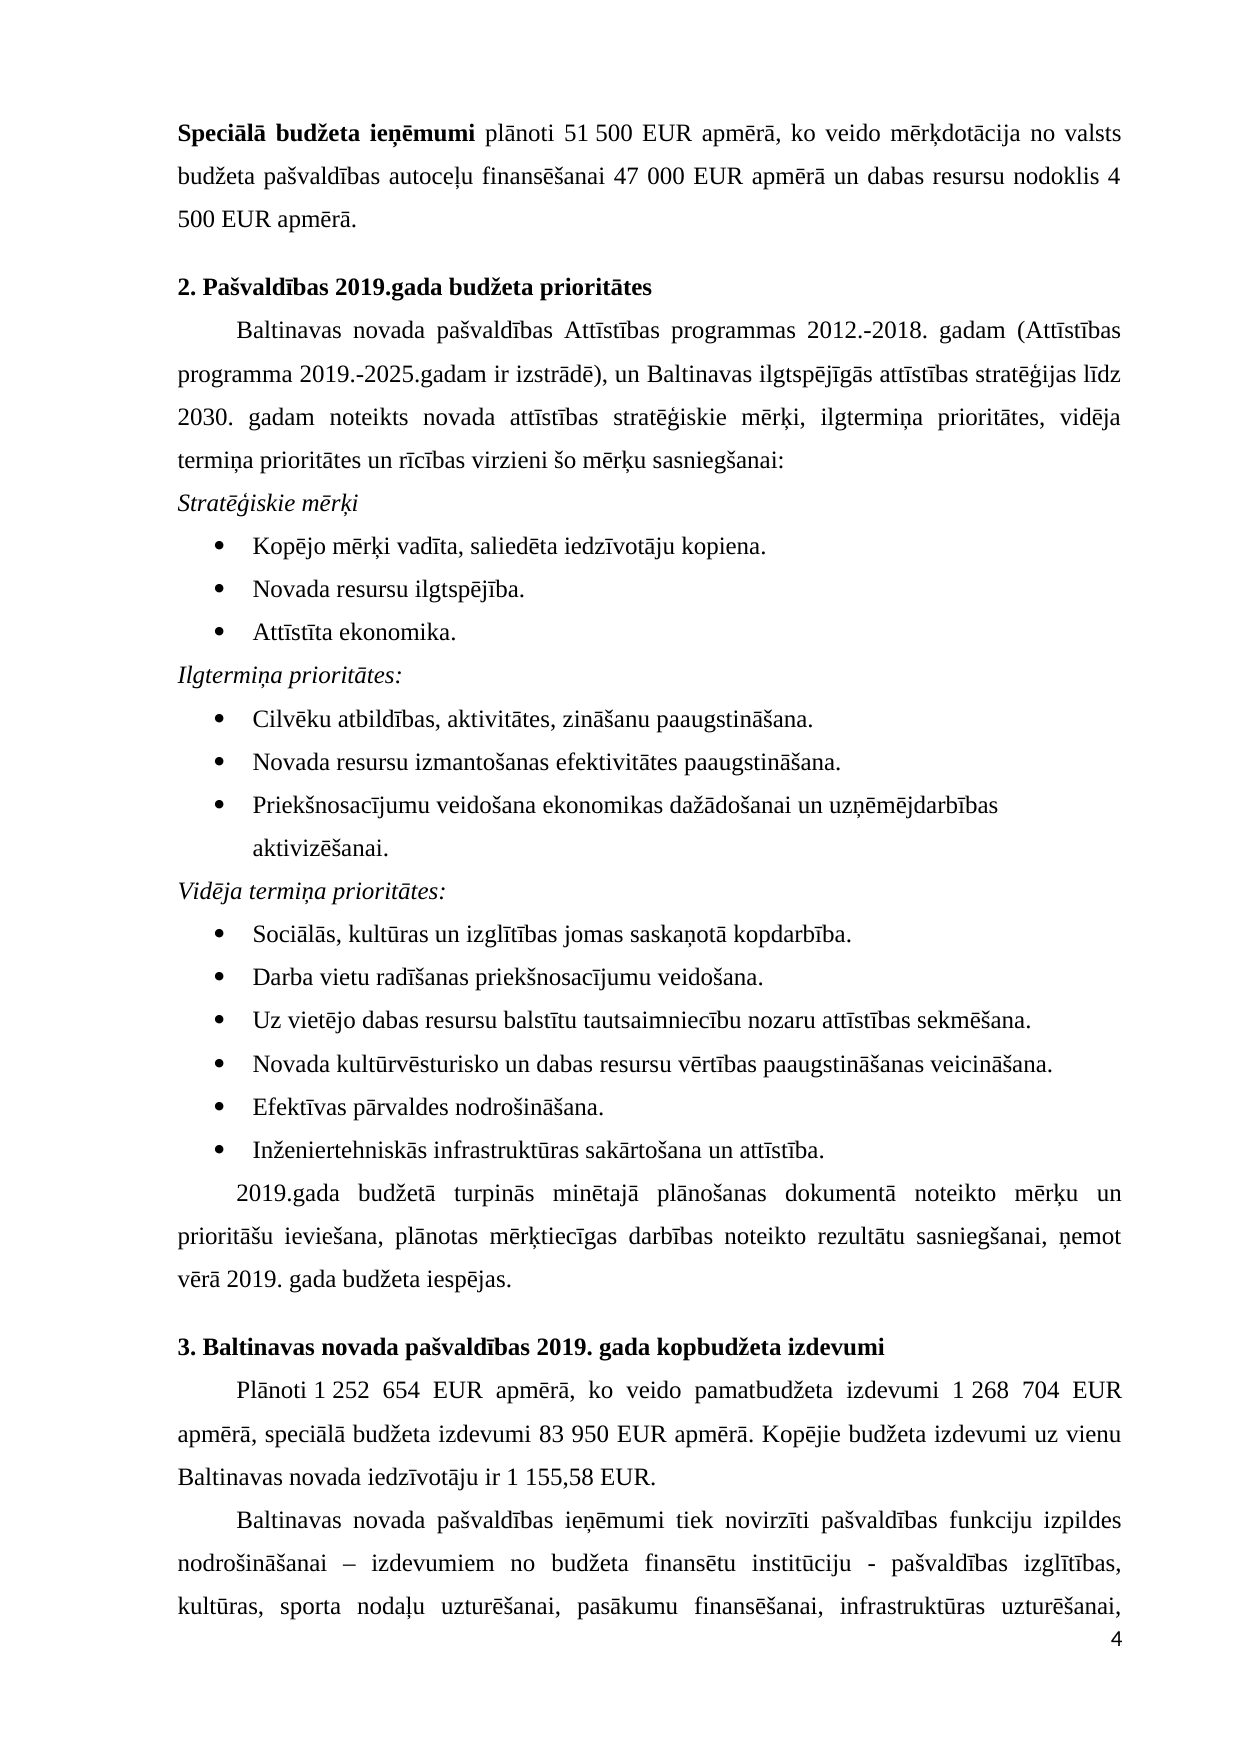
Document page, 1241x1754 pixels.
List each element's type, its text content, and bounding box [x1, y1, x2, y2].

text Speciālā budžeta ieņēmumi plānoti 51 500 EUR apmērā, ko veido mērķdotācija no valsts budžeta pašvaldības autoceļu finansēšanai 47 000 EUR apmērā un dabas resursu nodoklis 4 500 EUR apmērā. [177, 118, 1122, 233]
text Vidēja termiņa prioritātes: [177, 876, 1122, 905]
text 2. Pašvaldības 2019.gada budžeta prioritātes [177, 272, 1122, 301]
list Priekšnosacījumu veidošana ekonomikas dažādošanai un uzņēmējdarbības aktivizēšanai. [215, 790, 1122, 862]
list Inženiertehniskās infrastruktūras sakārtošana un attīstība. [215, 1135, 1122, 1164]
list Attīstīta ekonomika. [215, 617, 1122, 646]
list Darba vietu radīšanas priekšnosacījumu veidošana. [215, 962, 1122, 991]
text Stratēģiskie mērķi [177, 488, 1122, 517]
list Novada resursu ilgtspējība. [215, 574, 1122, 603]
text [177, 1505, 1122, 1620]
list Cilvēku atbildības, aktivitātes, zināšanu paaugstināšana. [215, 704, 1122, 732]
text Baltinavas novada pašvaldības Attīstības programmas 2012.-2018. gadam (Attīstības programma 2019.-2025.gadam ir izstrādē), un Baltinavas ilgtspējīgās attīstības stratēģijas līdz 2030. gadam noteikts novada attīstības stratēģiskie mērķi, ilgtermiņa prioritātes, vidēja termiņa prioritātes un rīcības virzieni šo mērķu sasniegšanai: [177, 316, 1122, 474]
list Uz vietējo dabas resursu balstītu tautsaimniecību nozaru attīstības sekmēšana. [215, 1006, 1122, 1034]
text 3. Baltinavas novada pašvaldības 2019. gada kopbudžeta izdevumi [177, 1332, 1122, 1361]
text 2019.gada budžetā turpinās minētajā plānošanas dokumentā noteikto mērķu un prioritāšu ieviešana, plānotas mērķtiecīgas darbības noteikto rezultātu sasniegšanai, ņemot vērā 2019. gada budžeta iespējas. [177, 1178, 1122, 1293]
list Kopējo mērķi vadīta, saliedēta iedzīvotāju kopiena. [215, 531, 1122, 560]
list Efektīvas pārvaldes nodrošināšana. [215, 1092, 1122, 1121]
text Ilgtermiņa prioritātes: [177, 661, 1122, 689]
text Plānoti 1 252 654 EUR apmērā, ko veido pamatbudžeta izdevumi 1 268 704 EUR apmērā, speciālā budžeta izdevumi 83 950 EUR apmērā. Kopējie budžeta izdevumi uz vienu Baltinavas novada iedzīvotāju ir 1 155,58 EUR. [177, 1376, 1122, 1491]
list Novada kultūrvēsturisko un dabas resursu vērtības paaugstināšanas veicināšana. [215, 1049, 1122, 1077]
list Sociālās, kultūras un izglītības jomas saskaņotā kopdarbība. [215, 919, 1122, 948]
list Novada resursu izmantošanas efektivitātes paaugstināšana. [215, 747, 1122, 776]
